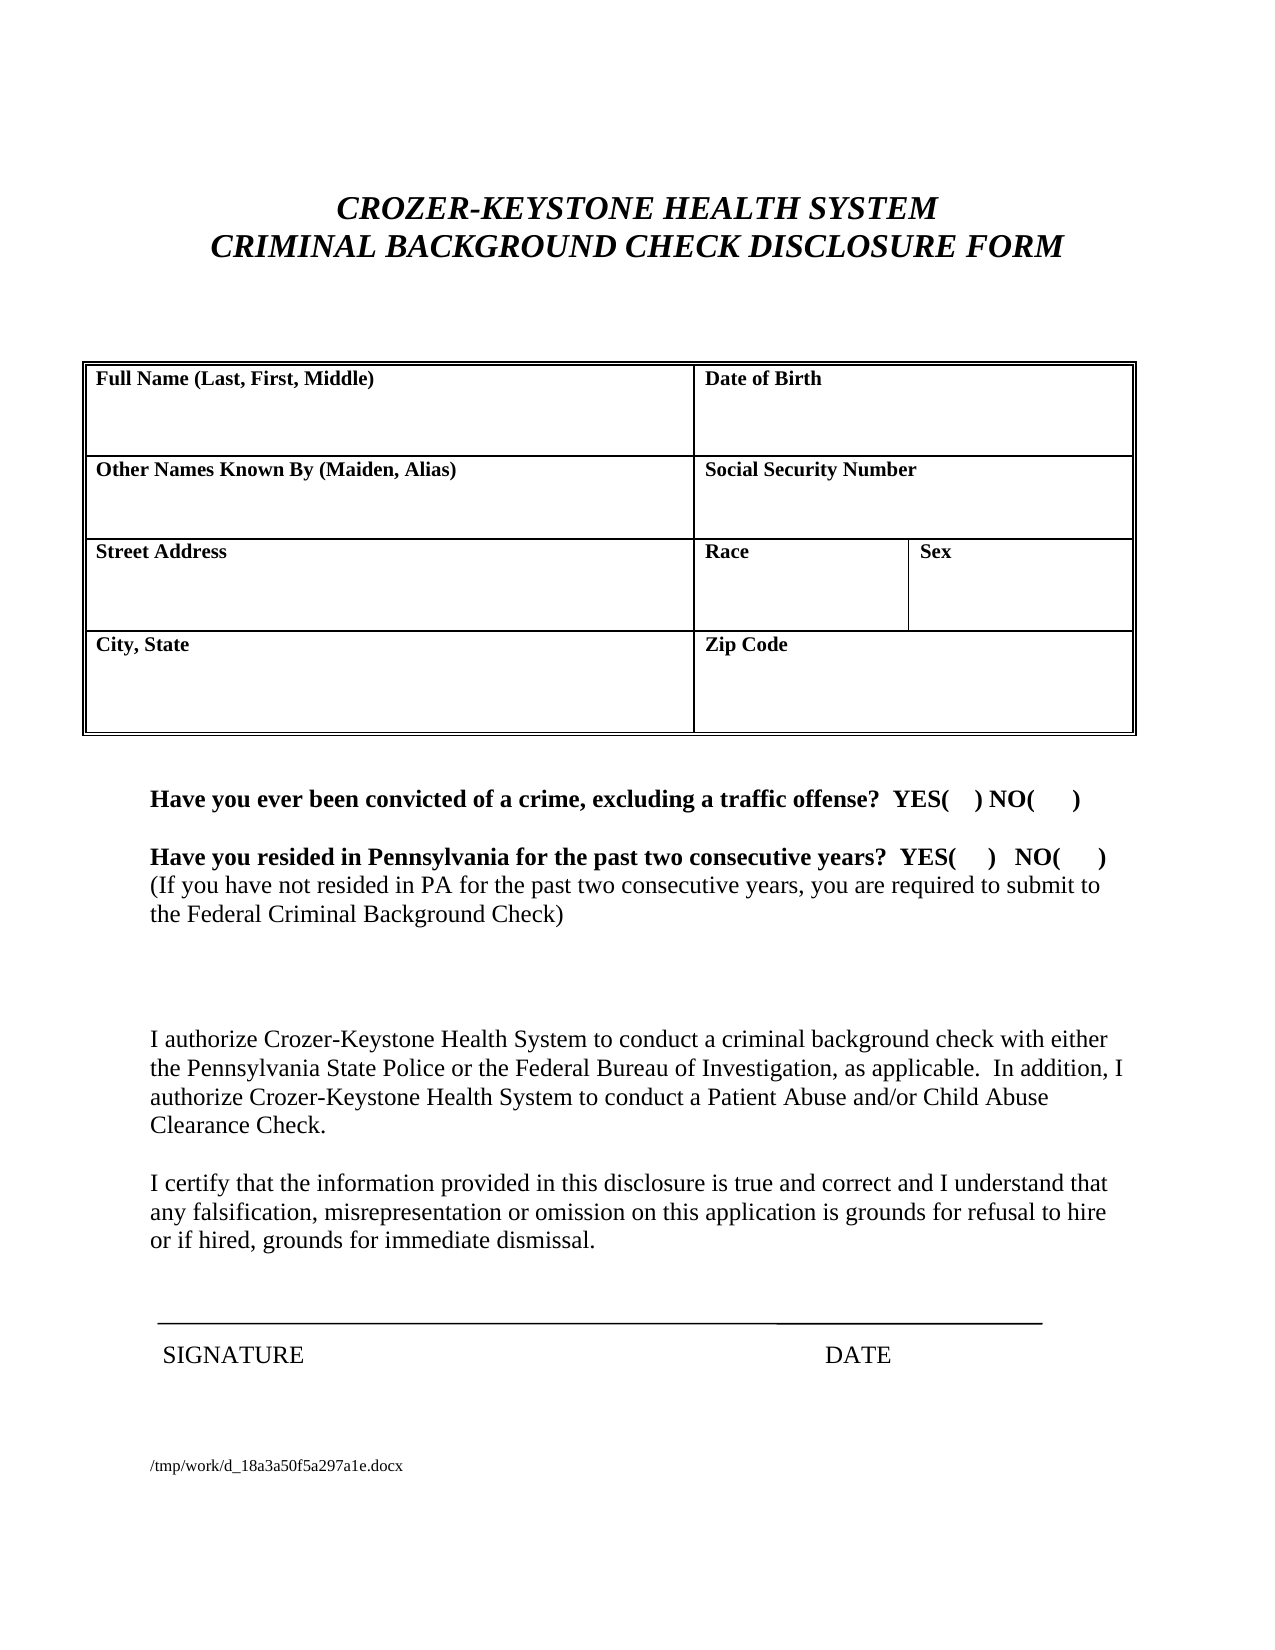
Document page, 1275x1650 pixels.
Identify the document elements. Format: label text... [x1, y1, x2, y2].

subtitle Have you resided in for the past two consecutive years? YES( ) NO( ) [150, 842, 1125, 871]
text SIGNATURE DATE [150, 1341, 1125, 1369]
table_cell Social Security Number [695, 457, 1132, 538]
table_header Full Name (Last, First, Middle) [87, 366, 693, 455]
table_header Date of Birth [695, 366, 1132, 455]
text Have you ever been convicted of a crime, excluding a traffic offense? YES( ) NO( ) [150, 784, 1125, 842]
text I authorize Crozer-Keystone Health System to conduct a criminal background check with either the Pennsylvania State Police or the Federal Bureau of Investigation, as applicable. In addition, I authorize Crozer-Keystone Health System to conduct a Patient Abuse and/or Child Abuse Clearance Check. [150, 1024, 1125, 1139]
table_cell Sex [909, 540, 1132, 630]
table_cell Street Address [87, 540, 693, 630]
text U:\Data\HR\DCMH\HR\KATHY2\DCMH\EMPLMNT\Criminal Form.DOC [150, 1456, 1125, 1475]
table_cell City, State [87, 632, 693, 732]
text CROZER-KEYSTONE HEALTH SYSTEM [150, 188, 1125, 227]
table_cell Zip Code [695, 632, 1132, 732]
text CRIMINAL BACKGROUND CHECK DISCLOSURE FORM [150, 227, 1125, 265]
text (If you have not resided in PA for the past two consecutive years, you are required to submit to the Federal Criminal Background Check) [150, 871, 1125, 928]
table_cell Race [695, 540, 908, 630]
table_cell Other Names Known By (Maiden, Alias) [87, 457, 693, 538]
text I certify that the information provided in this disclosure is true and correct and I understand that any falsification, misrepresentation or omission on this application is grounds for refusal to hire or if hired, grounds for immediate dismissal. [150, 1168, 1125, 1254]
